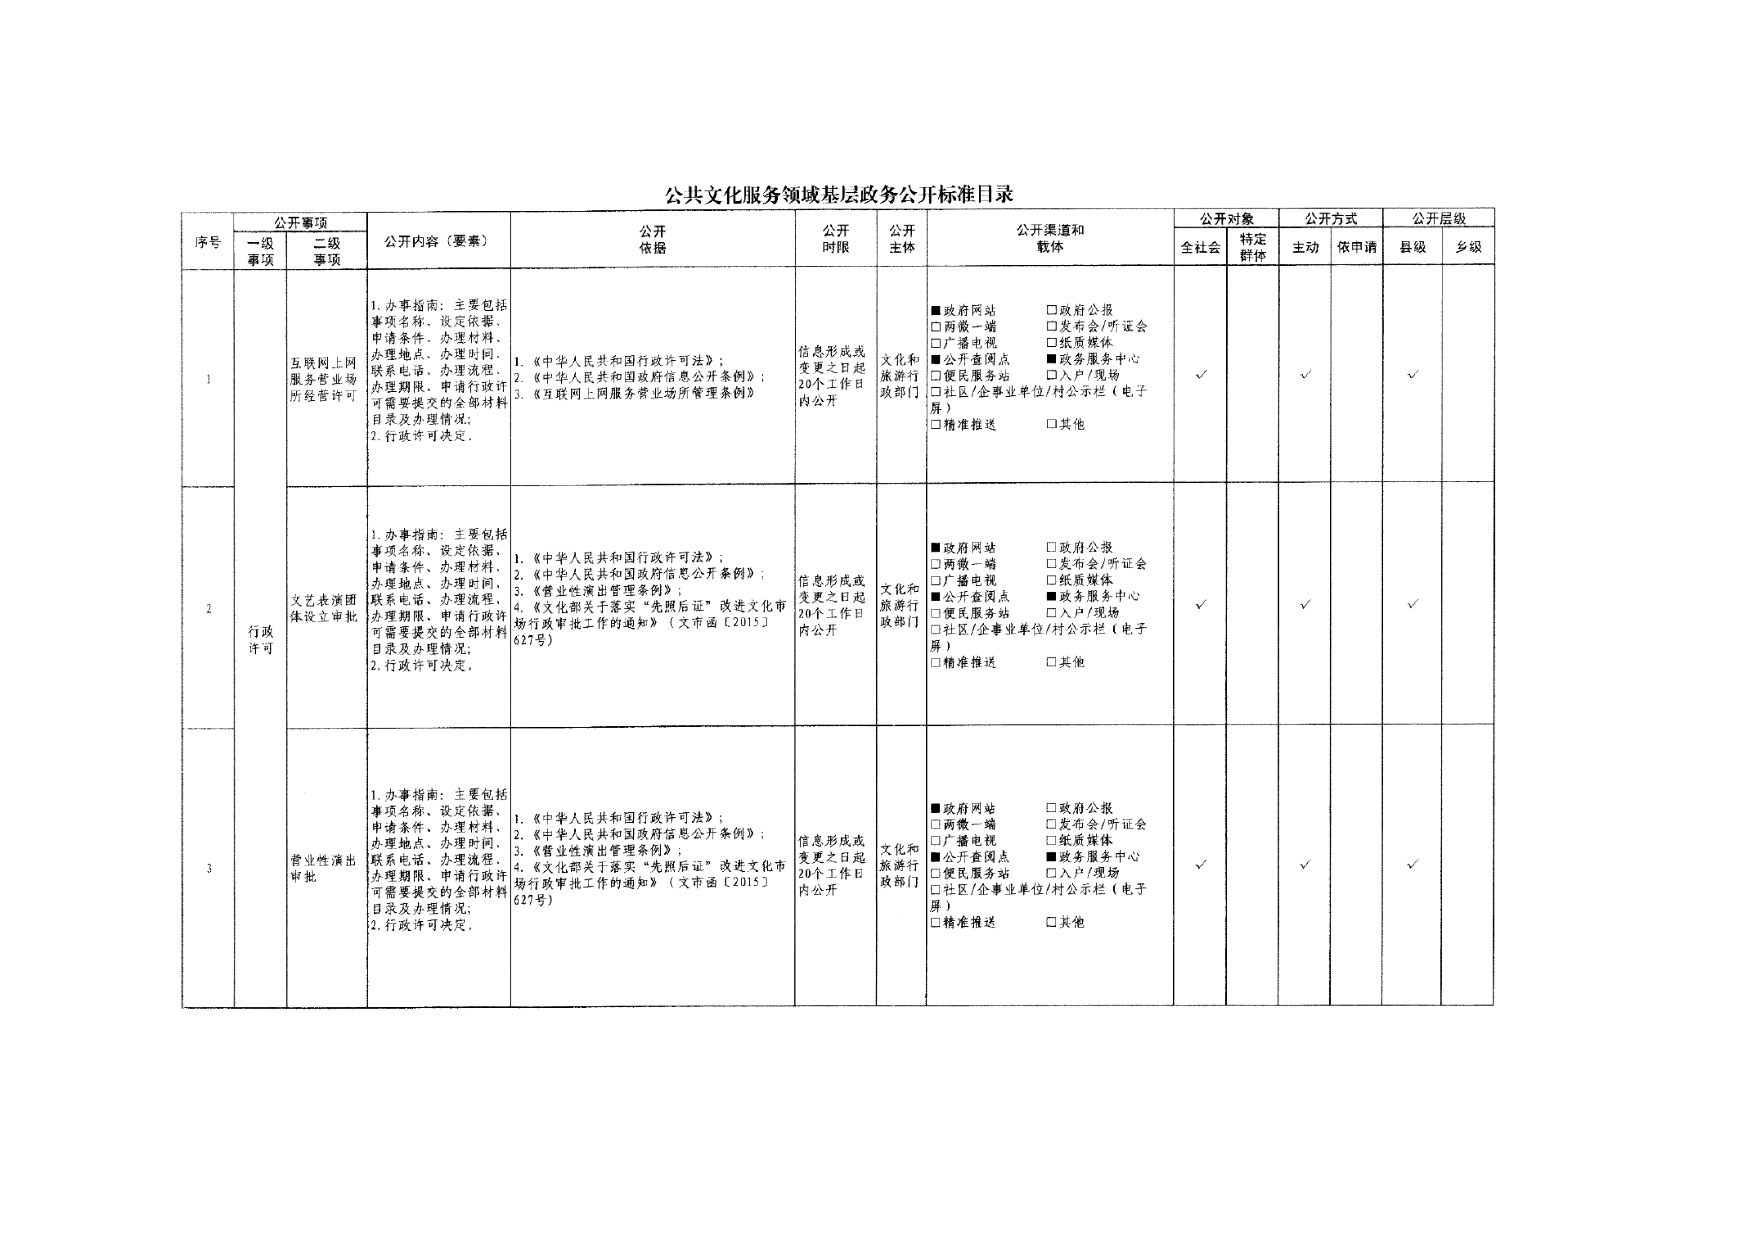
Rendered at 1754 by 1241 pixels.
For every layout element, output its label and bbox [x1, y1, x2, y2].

picture [174, 168, 1508, 1014]
